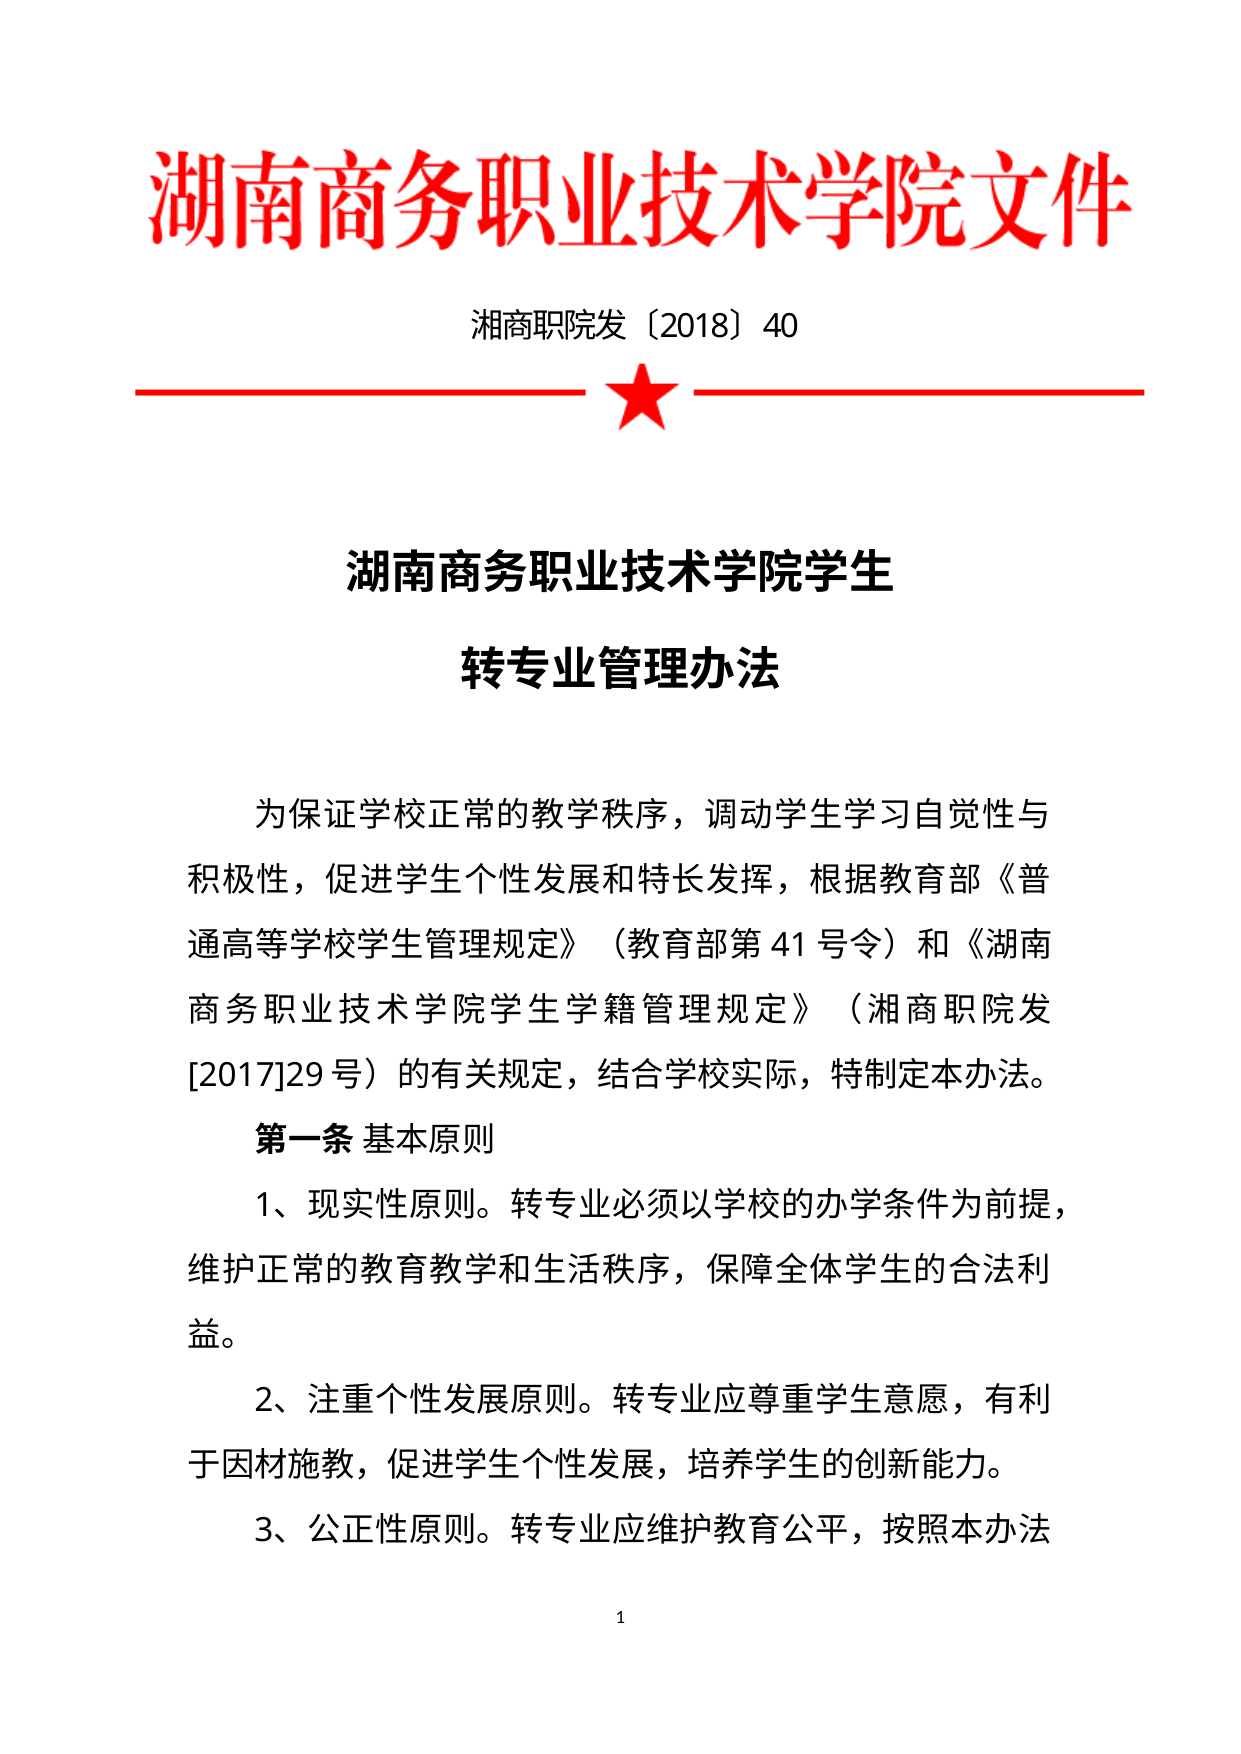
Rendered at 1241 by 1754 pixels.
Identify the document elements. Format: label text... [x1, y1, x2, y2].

text 湖南商务职业技术学院学生 [187, 519, 1053, 617]
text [187, 1494, 1053, 1559]
text 2、注重个性发展原则。转专业应尊重学生意愿，有利于因材施教，促进学生个性发展，培养学生的创新能力。 [187, 1364, 1053, 1494]
picture [134, 149, 1146, 430]
text 转专业管理办法 [187, 617, 1053, 714]
text 1、现实性原则。转专业必须以学校的办学条件为前提，维护正常的教育教学和生活秩序，保障全体学生的合法利益。 [187, 1169, 1053, 1364]
text 第一条 基本原则 [187, 1104, 1053, 1169]
text 为保证学校正常的教学秩序，调动学生学习自觉性与积极性，促进学生个性发展和特长发挥，根据教育部《普通高等学校学生管理规定》（教育部第41号令）和《湖南商务职业技术学院学生学籍管理规定》（湘商职院发[2017]29号）的有关规定，结合学校实际，特制定本办法。 [187, 779, 1053, 1104]
